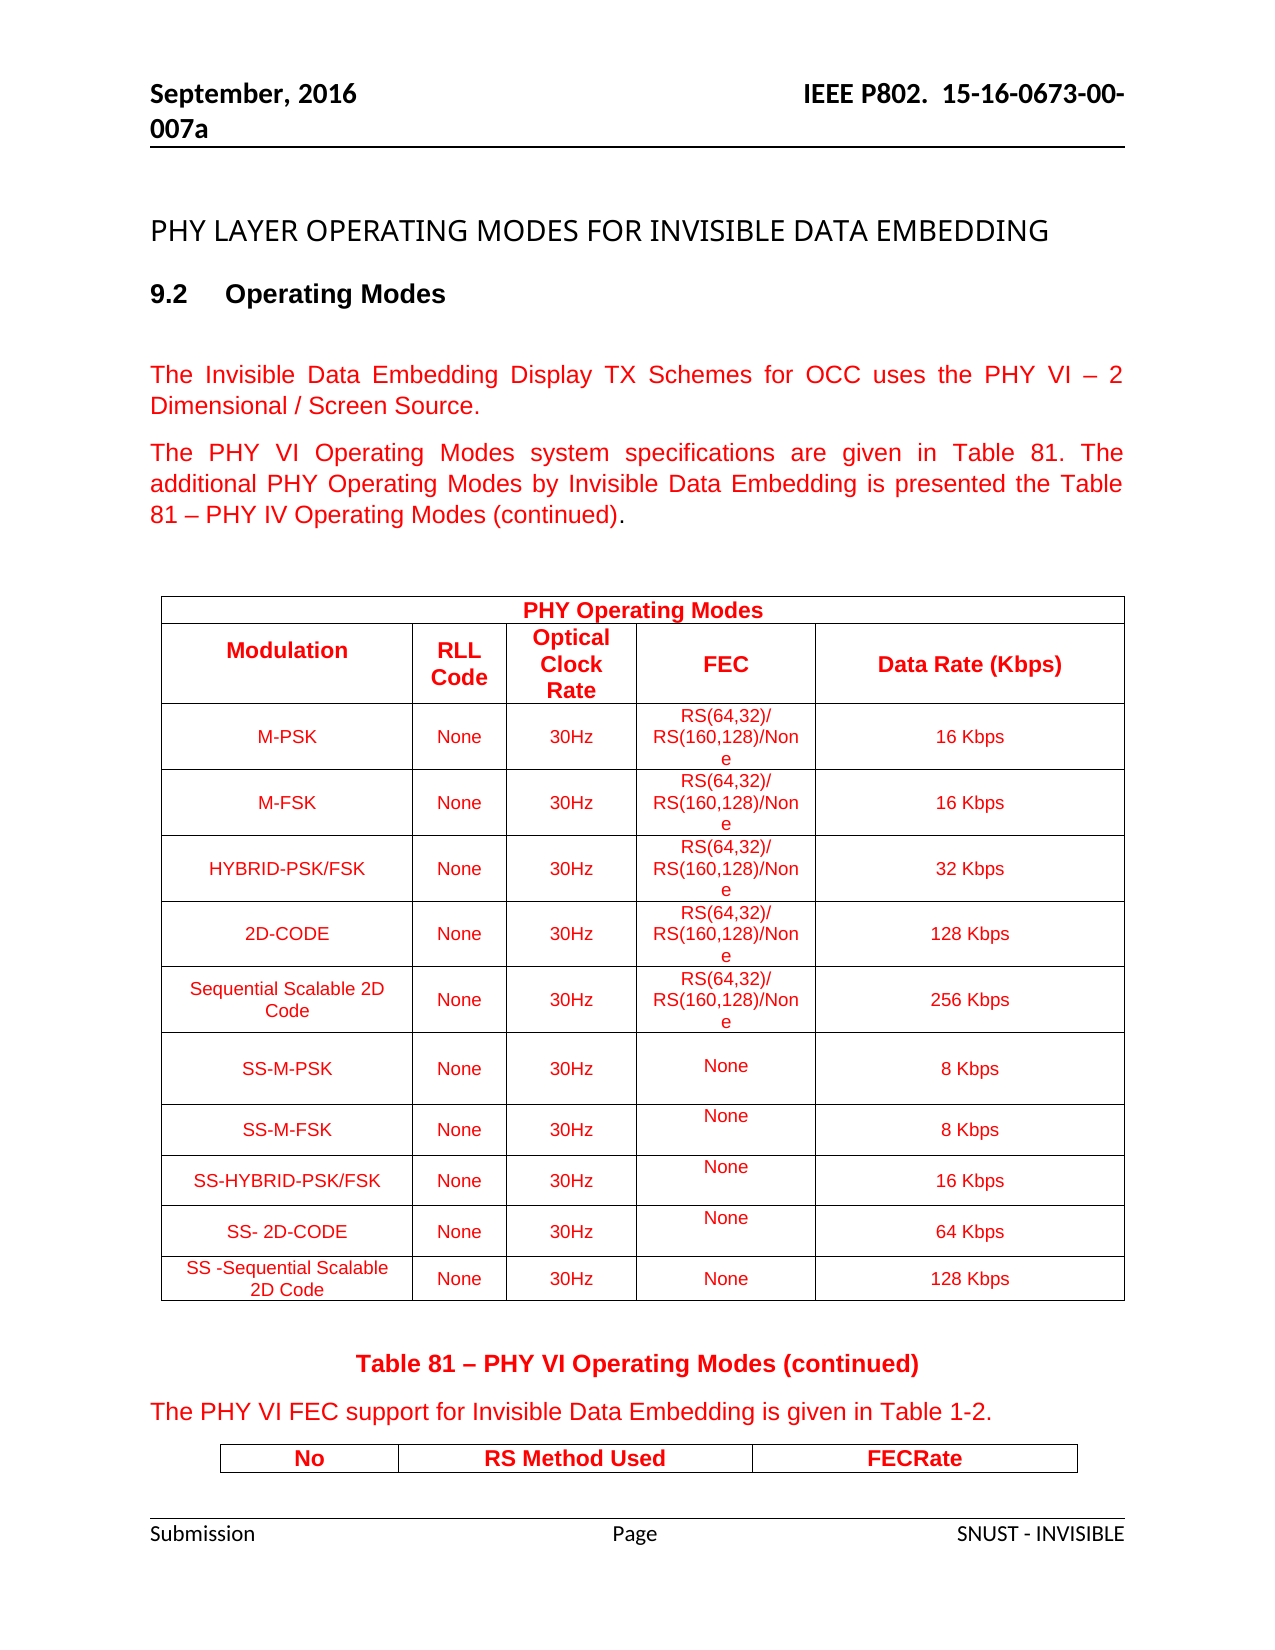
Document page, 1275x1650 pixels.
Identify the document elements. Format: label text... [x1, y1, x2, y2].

table_cell 30Hz [507, 836, 636, 901]
table_cell SS-M-FSK [162, 1105, 412, 1155]
table_cell RS(64,32)/ RS(160,128)/None [637, 967, 815, 1032]
table_cell RLL Code [413, 624, 506, 703]
table_cell None [413, 1105, 506, 1155]
table_cell Modulation [162, 624, 412, 703]
table_cell 30Hz [507, 1105, 636, 1155]
table_cell RS(64,32)/ RS(160,128)/None [637, 902, 815, 966]
table_cell None [413, 836, 506, 901]
table_cell HYBRID-PSK/FSK [162, 836, 412, 901]
table_header No [221, 1445, 398, 1472]
table_cell 30Hz [507, 1206, 636, 1256]
table_cell 8 Kbps [816, 1105, 1124, 1155]
table_header FECRate [753, 1445, 1077, 1472]
table_cell 16 Kbps [816, 1156, 1124, 1205]
table_cell SS-HYBRID-PSK/FSK [162, 1156, 412, 1205]
table_cell Data Rate (Kbps) [816, 624, 1124, 703]
table_cell RS(64,32)/ RS(160,128)/None [637, 704, 815, 769]
table_cell None [413, 770, 506, 835]
text The PHY VI FEC support for Invisible Data Embedding is given in Table 1-2. [150, 1397, 1125, 1425]
table_cell Optical Clock Rate [507, 624, 636, 703]
table_cell None [413, 902, 506, 966]
table_cell 16 Kbps [816, 704, 1124, 769]
table_cell 30Hz [507, 770, 636, 835]
table_cell 128 Kbps [816, 902, 1124, 966]
text The Invisible Data Embedding Display TX Schemes for OCC uses the PHY VI – 2 Dimensional / Screen Source. [150, 359, 1125, 419]
table_cell SS- 2D-CODE [162, 1206, 412, 1256]
table_cell None [413, 1033, 506, 1104]
table_cell None [637, 1206, 815, 1256]
table_cell None [413, 704, 506, 769]
table_cell 30Hz [507, 1257, 636, 1300]
table_cell None [637, 1156, 815, 1205]
table_cell 30Hz [507, 704, 636, 769]
table_cell 128 Kbps [816, 1257, 1124, 1300]
subtitle PHY LAYER OPERATING MODES FOR INVISIBLE DATA EMBEDDING [150, 210, 1125, 250]
table_cell 8 Kbps [816, 1033, 1124, 1104]
table_header PHY Operating Modes [162, 597, 1124, 623]
table_cell None [637, 1033, 815, 1104]
subtitle Operating Modes [150, 278, 1125, 309]
table_cell 32 Kbps [816, 836, 1124, 901]
table_cell None [637, 1257, 815, 1300]
table_cell Sequential Scalable 2D Code [162, 967, 412, 1032]
table_cell 30Hz [507, 967, 636, 1032]
table_cell 64 Kbps [816, 1206, 1124, 1256]
table_cell M-PSK [162, 704, 412, 769]
table_cell None [413, 1156, 506, 1205]
table_cell None [413, 967, 506, 1032]
table_header RS Method Used [399, 1445, 752, 1472]
table_cell None [413, 1257, 506, 1300]
table_cell FEC [637, 624, 815, 703]
text The PHY VI Operating Modes system specifications are given in Table 81. The additional PHY Operating Modes by Invisible Data Embedding is presented the Table 81 – PHY IV Operating Modes (continued). [150, 438, 1125, 529]
table_cell 30Hz [507, 902, 636, 966]
table_cell 2D-CODE [162, 902, 412, 966]
table_cell SS-M-PSK [162, 1033, 412, 1104]
text Table 81 – PHY VI Operating Modes (continued) [150, 1349, 1125, 1378]
table_cell None [413, 1206, 506, 1256]
table_cell None [637, 1105, 815, 1155]
table_cell 30Hz [507, 1033, 636, 1104]
table_cell SS -Sequential Scalable 2D Code [162, 1257, 412, 1300]
table_cell 256 Kbps [816, 967, 1124, 1032]
table_cell 16 Kbps [816, 770, 1124, 835]
table_cell RS(64,32)/ RS(160,128)/None [637, 836, 815, 901]
table_cell RS(64,32)/ RS(160,128)/None [637, 770, 815, 835]
table_cell 30Hz [507, 1156, 636, 1205]
table_cell M-FSK [162, 770, 412, 835]
